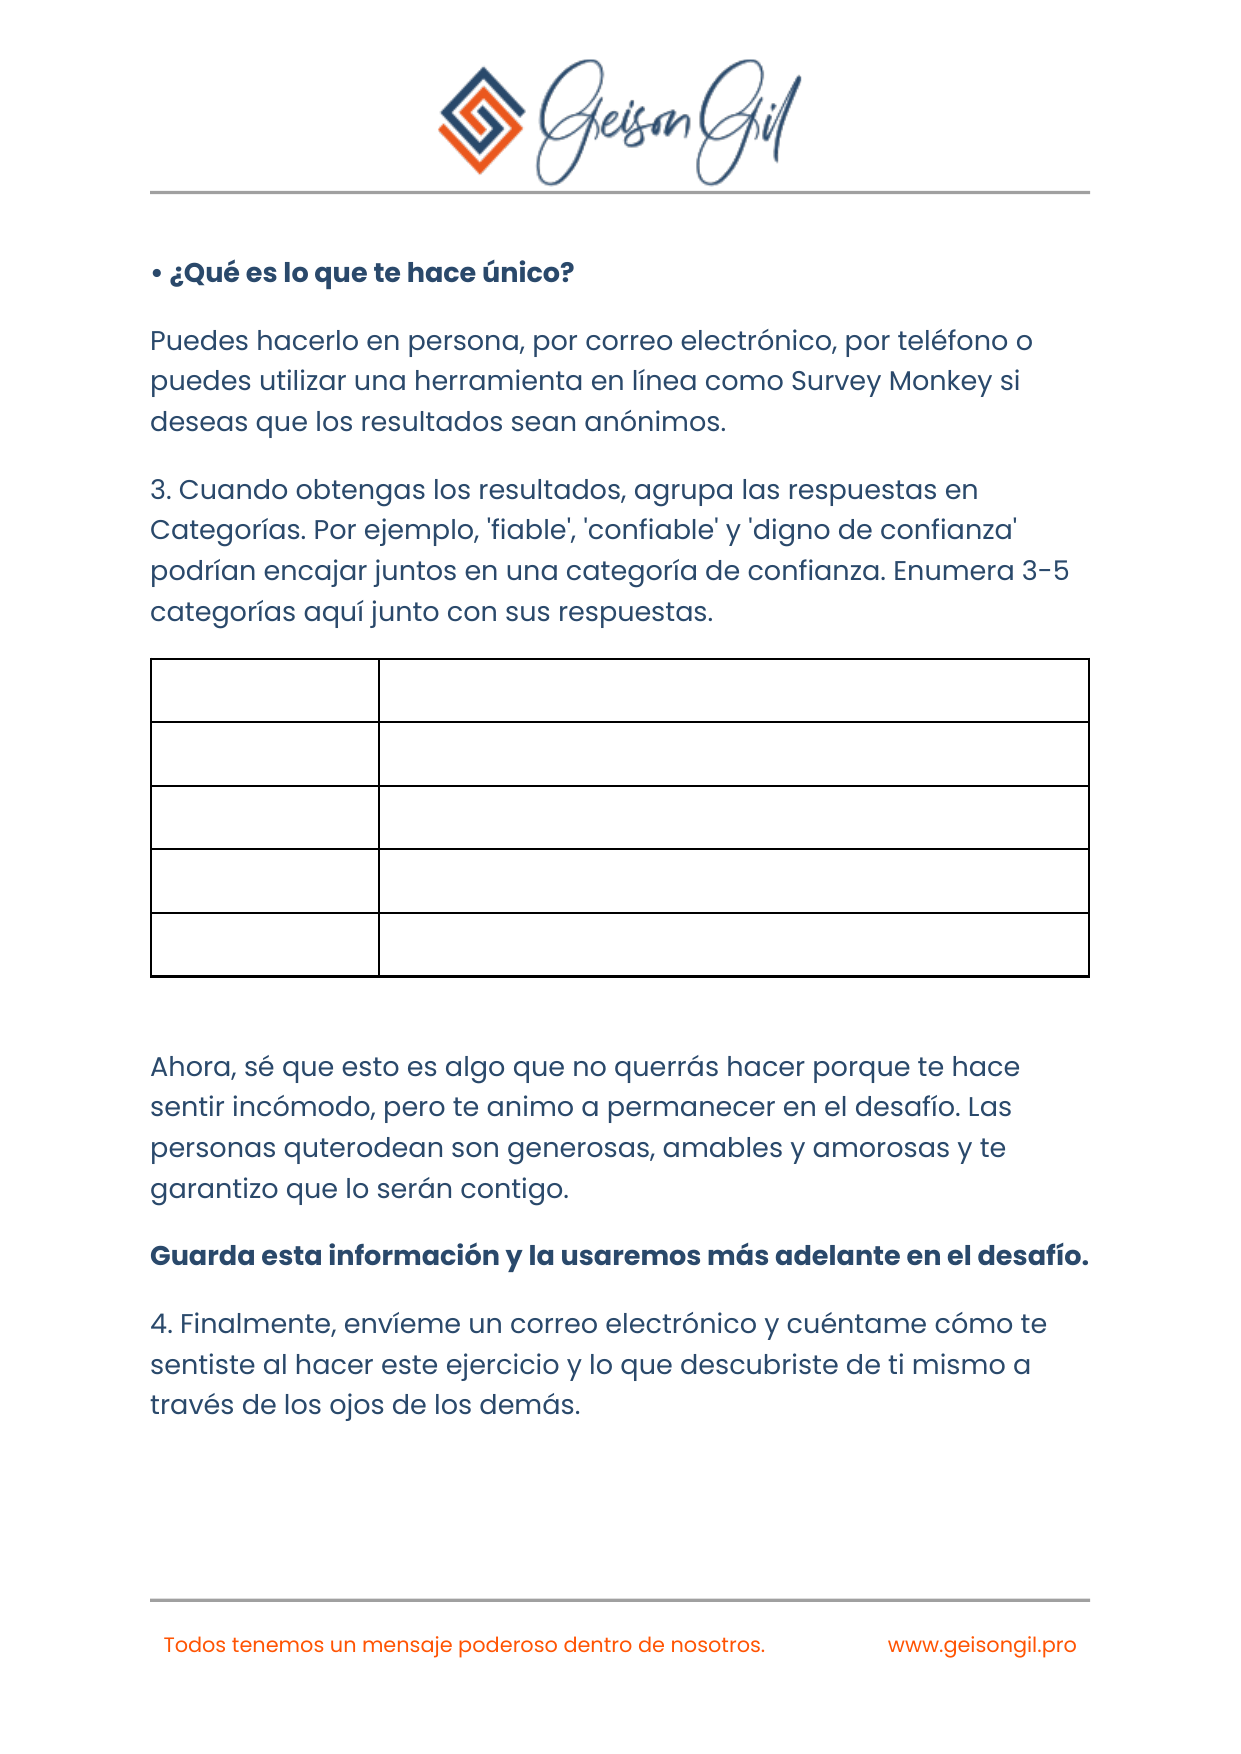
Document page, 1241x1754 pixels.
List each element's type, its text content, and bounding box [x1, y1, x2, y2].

text 3. Cuando obtengas los resultados, agrupa las respuestas en Categorías. Por ejemplo, 'fiable', 'confiable' y 'digno de confianza' podrían encajar juntos en una categoría de confianza. Enumera 3-5 categorías aquí junto con sus respuestas. [150, 468, 1090, 631]
picture [385, 58, 855, 187]
table_cell [152, 723, 378, 785]
table_cell [380, 850, 1088, 912]
text • ¿Qué es lo que te hace único? [150, 251, 1090, 292]
table_cell [152, 850, 378, 912]
text Guarda esta información y la usaremos más adelante en el desafío. [150, 1235, 1090, 1275]
table_cell [152, 914, 378, 975]
table_header [380, 660, 1088, 721]
text Puedes hacerlo en persona, por correo electrónico, por teléfono o puedes utilizar una herramienta en línea como Survey Monkey si deseas que los resultados sean anónimos. [150, 319, 1090, 441]
table_cell [380, 914, 1088, 975]
table_header [152, 660, 378, 721]
table_cell [380, 787, 1088, 848]
text Ahora, sé que esto es algo que no querrás hacer porque te hace sentir incómodo, pero te animo a permanecer en el desafío. Las personas quterodean son generosas, amables y amorosas y te garantizo que lo serán contigo. [150, 1045, 1090, 1208]
table_cell [152, 787, 378, 848]
text 4. Finalmente, envíeme un correo electrónico y cuéntame cómo te sentiste al hacer este ejercicio y lo que descubriste de ti mismo a través de los ojos de los demás. [150, 1302, 1090, 1424]
table_cell [380, 723, 1088, 785]
